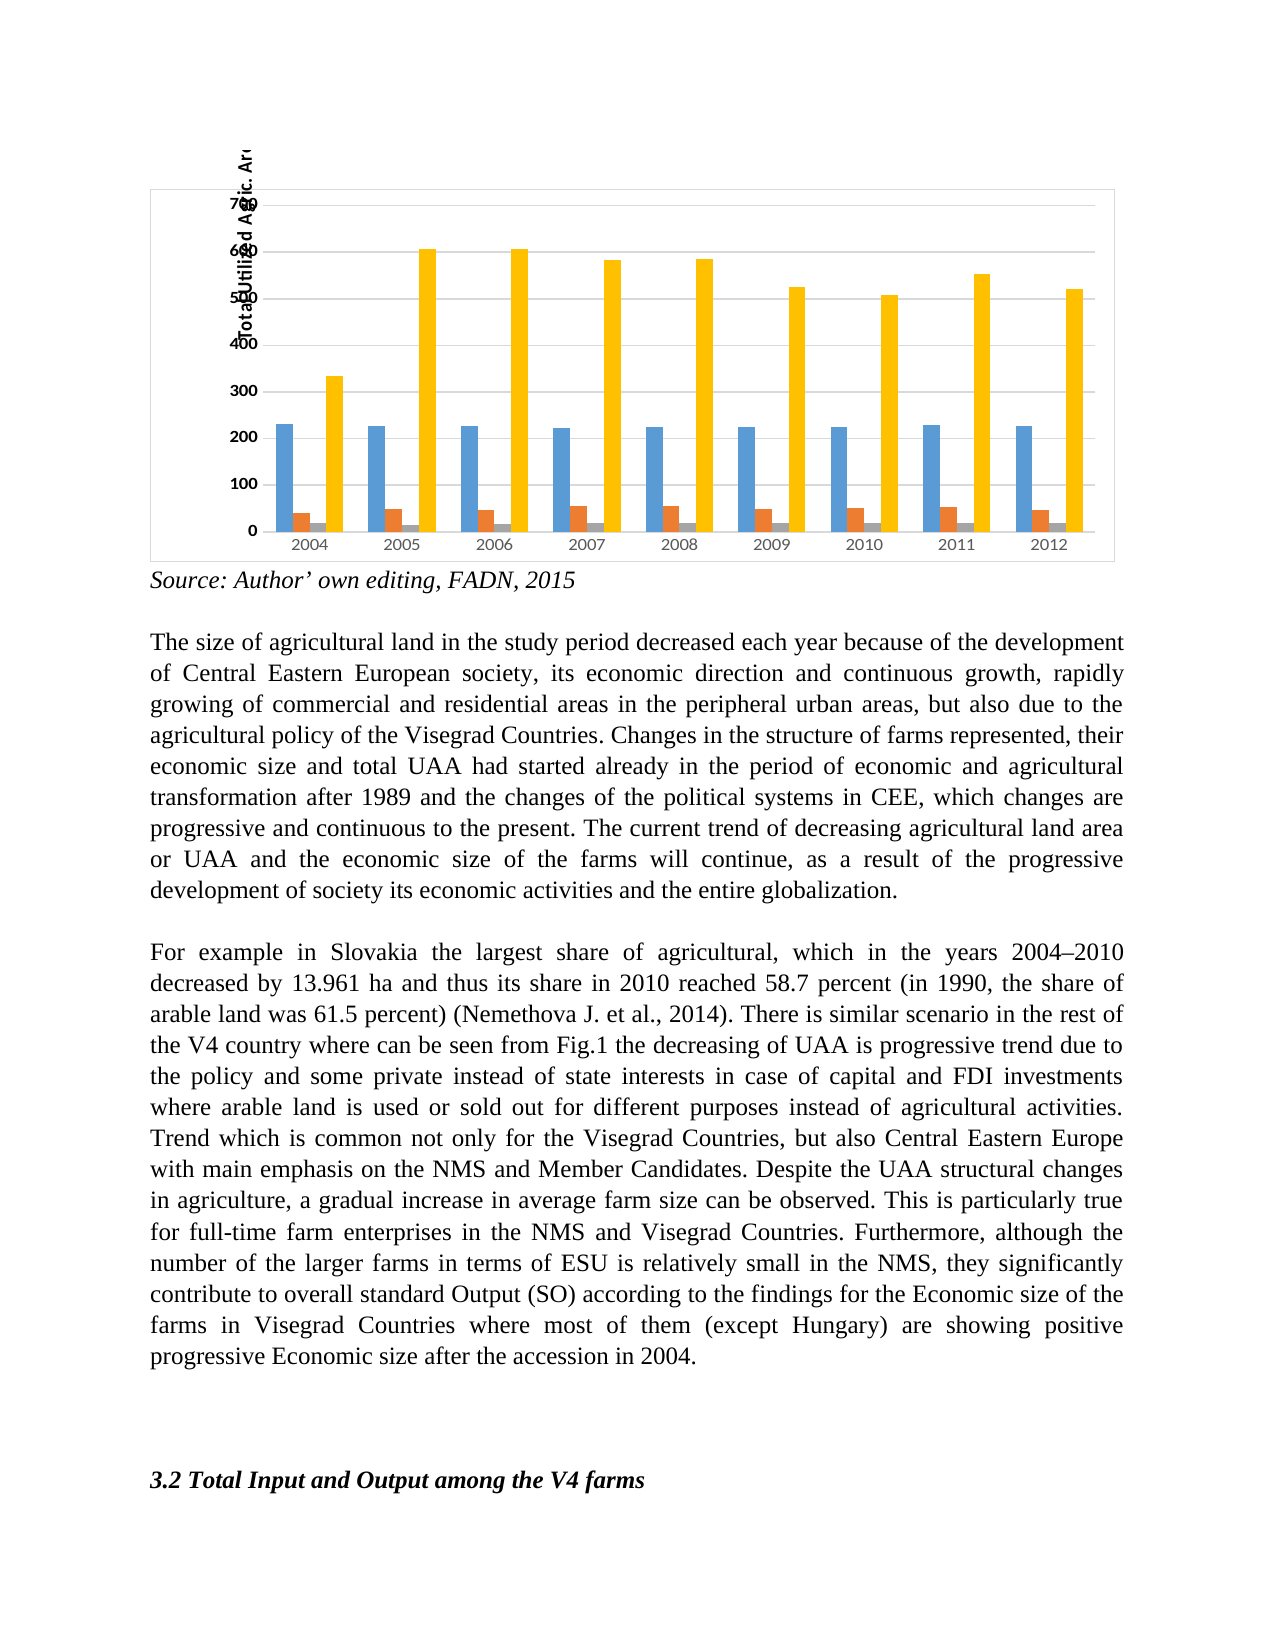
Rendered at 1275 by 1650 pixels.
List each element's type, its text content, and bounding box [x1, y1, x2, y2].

text 3.2 Total Input and Output among the V4 farms [150, 1465, 1125, 1494]
text Source: Author’ own editing, FADN, 2015 [150, 565, 1125, 593]
text The size of agricultural land in the study period decreased each year because of the development of Central Eastern European society, its economic direction and continuous growth, rapidly growing of commercial and residential areas in the peripheral urban areas, but also due to the agricultural policy of the Visegrad Countries. Changes in the structure of farms represented, their economic size and total UAA had started already in the period of economic and agricultural transformation after 1989 and the changes of the political systems in CEE, which changes are progressive and continuous to the present. The current trend of decreasing agricultural land area or UAA and the economic size of the farms will continue, as a result of the progressive development of society its economic activities and the entire globalization. [150, 627, 1125, 904]
text For example in Slovakia the largest share of agricultural, which in the years 2004–2010 decreased by 13.961 ha and thus its share in 2010 reached 58.7 percent (in 1990, the share of arable land was 61.5 percent) (Nemethova J. et al., 2014). There is similar scenario in the rest of the V4 country where can be seen from Fig.1 the decreasing of UAA is progressive trend due to the policy and some private instead of state interests in case of capital and FDI investments where arable land is used or sold out for different purposes instead of agricultural activities. Trend which is common not only for the Visegrad Countries, but also Central Eastern Europe with main emphasis on the NMS and Member Candidates. Despite the UAA structural changes in agriculture, a gradual increase in average farm size can be observed. This is particularly true for full-time farm enterprises in the NMS and Visegrad Countries. Furthermore, although the number of the larger farms in terms of ESU is relatively small in the NMS, they significantly contribute to overall standard Output (SO) according to the findings for the Economic size of the farms in Visegrad Countries where most of them (except Hungary) are showing positive progressive Economic size after the accession in 2004. [150, 937, 1125, 1369]
